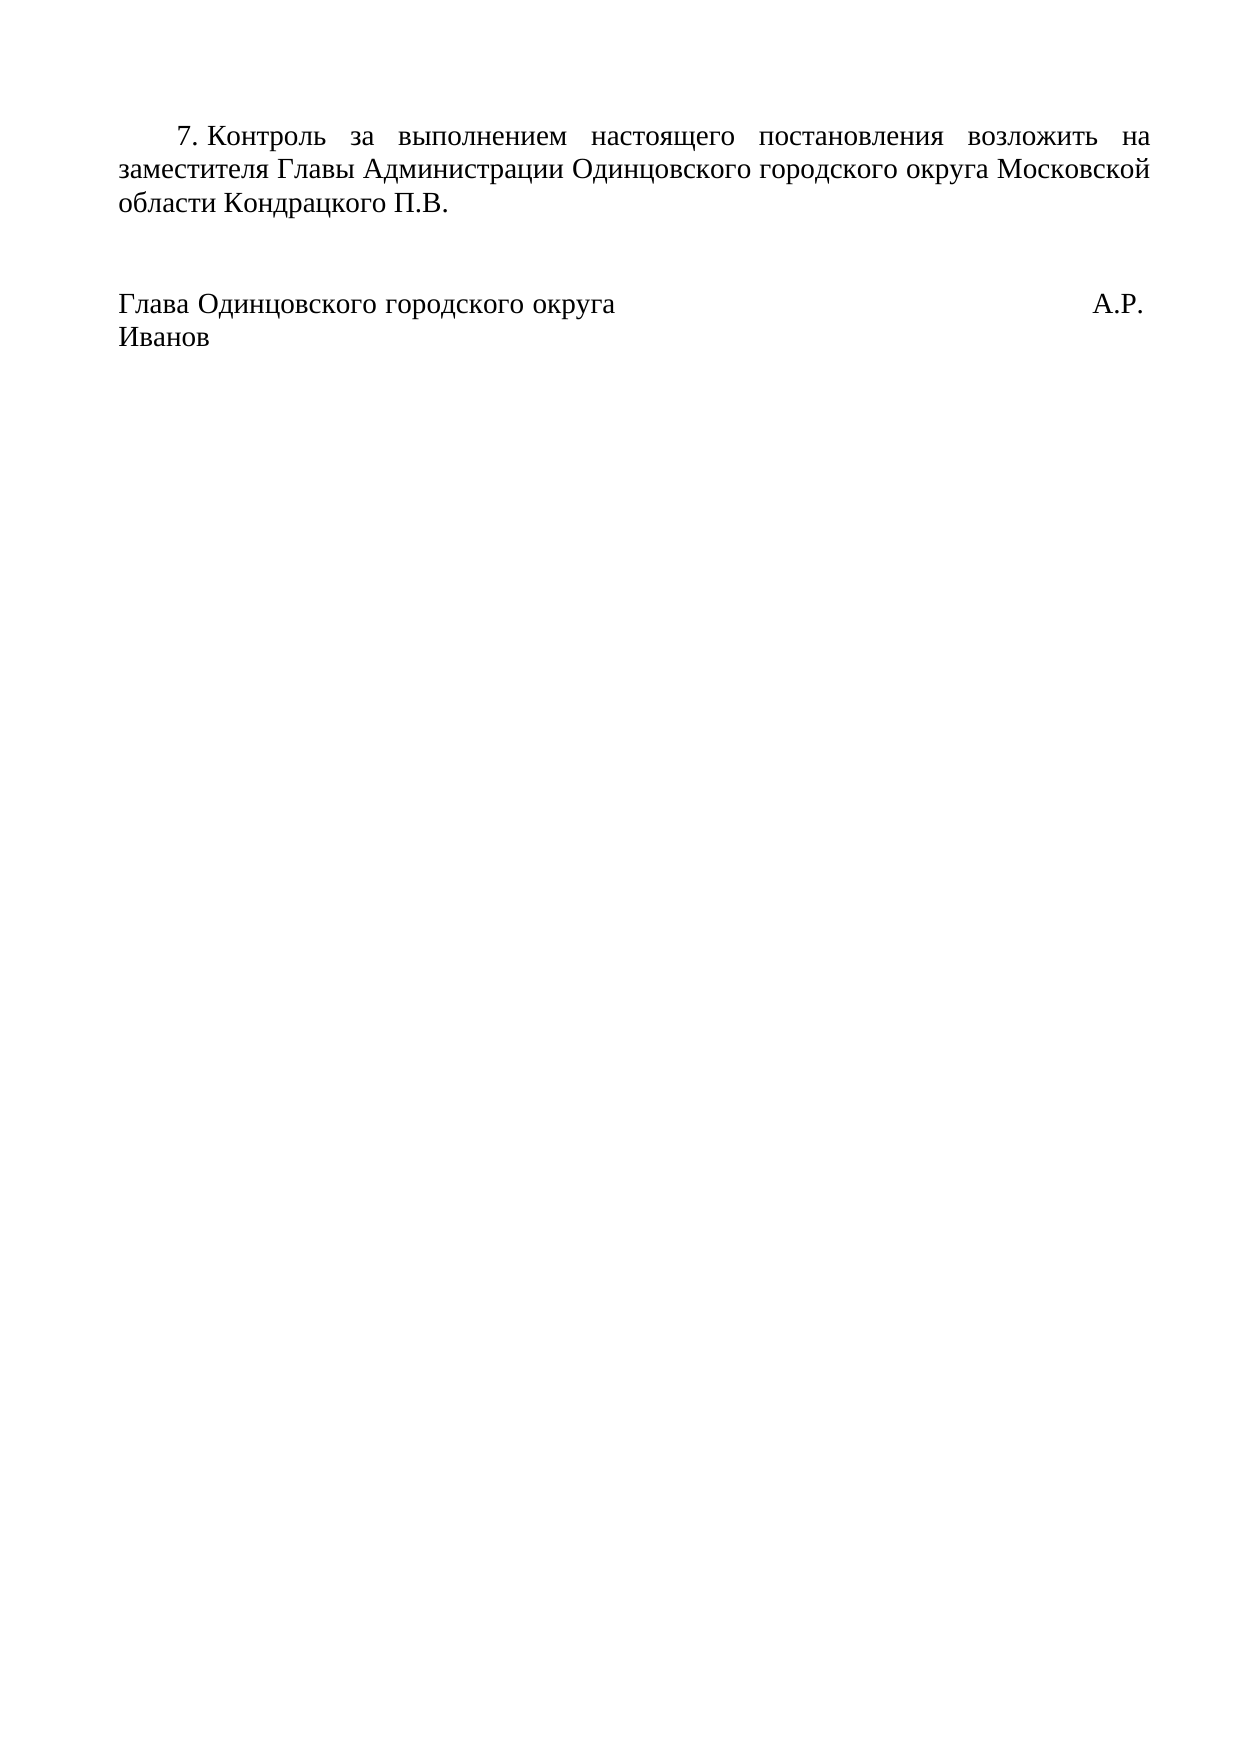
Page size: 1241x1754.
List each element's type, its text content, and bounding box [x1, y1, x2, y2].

text Глава Одинцовского городского округа А.Р. Иванов [118, 286, 1152, 353]
text 7. Контроль за выполнением настоящего постановления возложить на заместителя Главы Администрации Одинцовского городского округа Московской области Кондрацкого П.В. [118, 118, 1151, 219]
